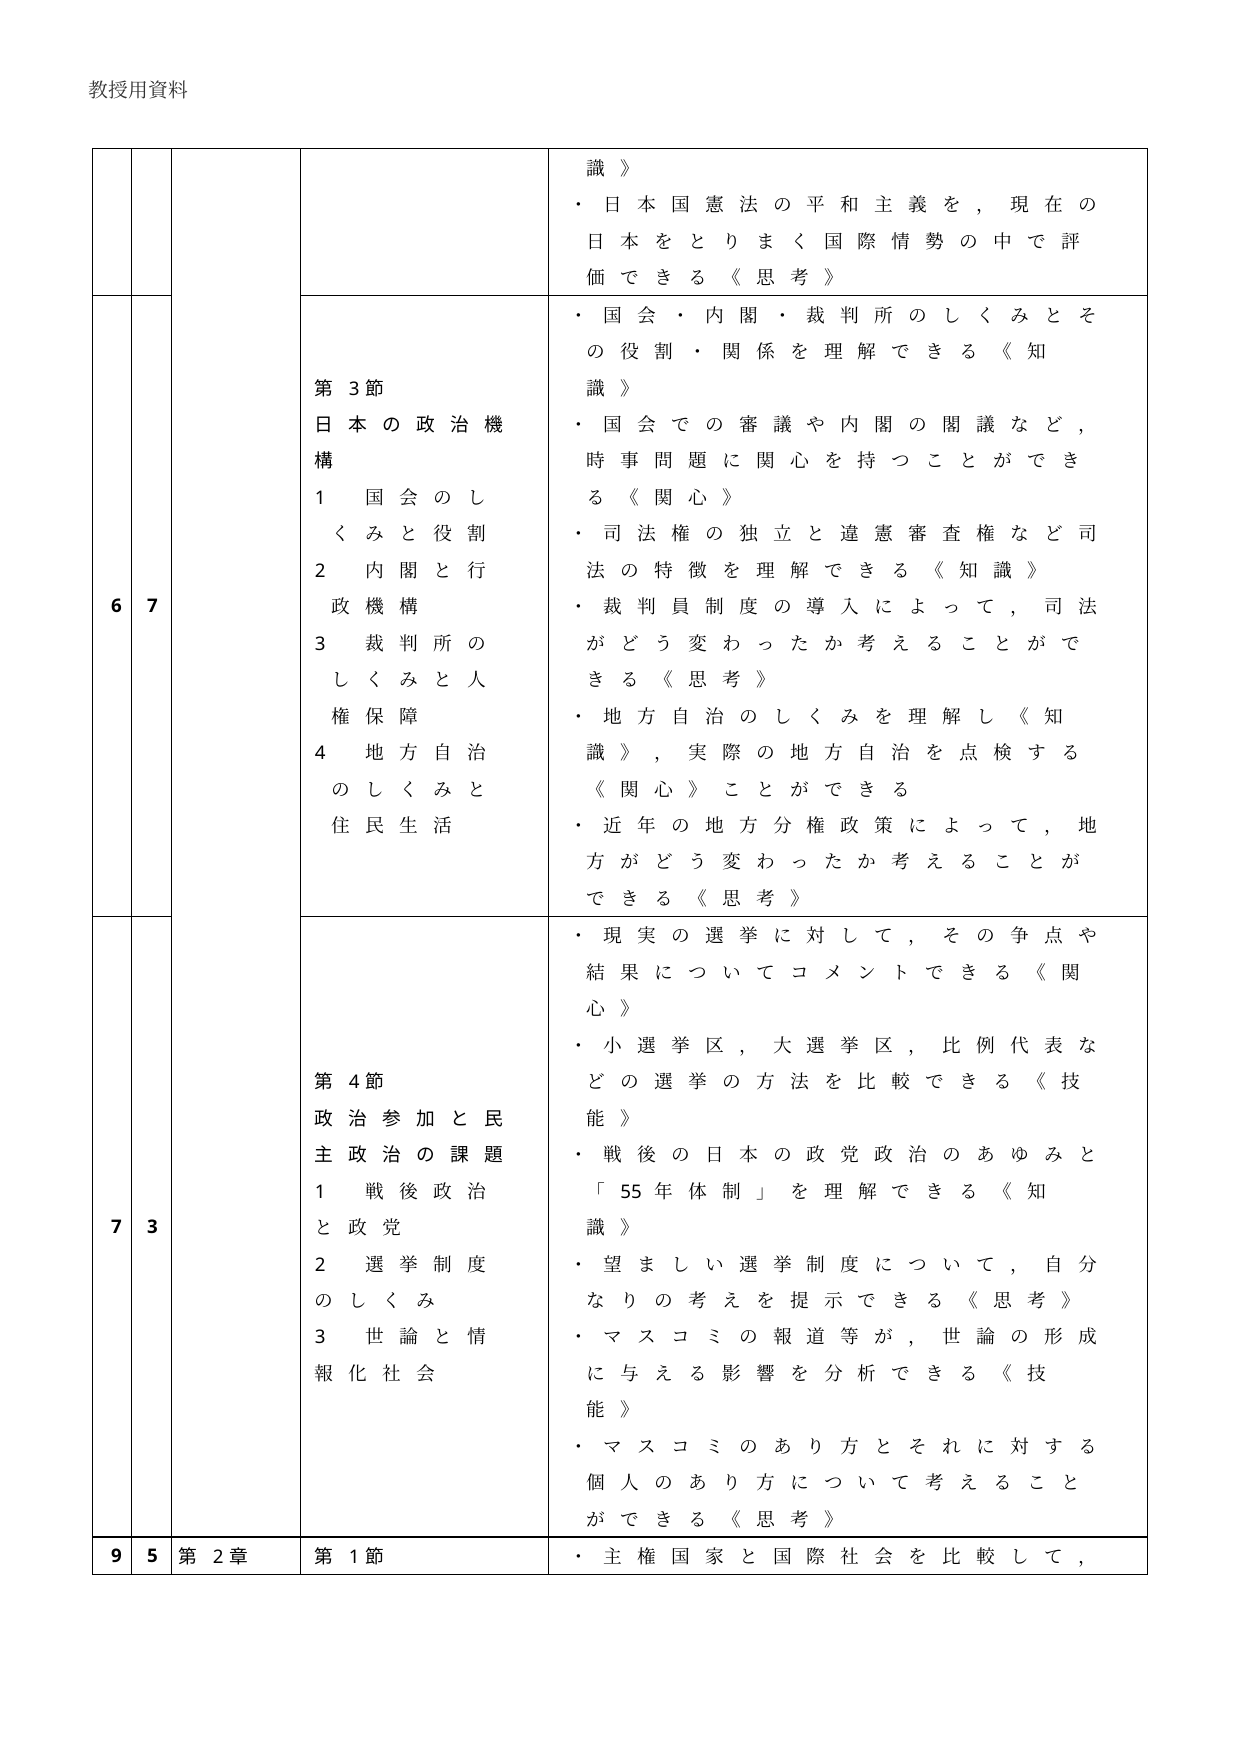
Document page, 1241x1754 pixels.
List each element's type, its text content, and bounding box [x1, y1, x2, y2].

table_cell 第4節 政治参加と民主政治の課題 1 戦後政治と政党 2 選挙制度のしくみ 3 世論と情報化社会 [301, 917, 548, 1536]
table_cell ・国会・内閣・裁判所のしくみとその役割・関係を理解できる《知識》 ・国会での審議や内閣の閣議など，時事問題に関心を持つことができる《関心》 ・司法権の独立と違憲審査権など司法の特徴を理解できる《知識》 ・裁判員制度の導入によって，司法がどう変わったか考えることができる《思考》 ・地方自治のしくみを理解し《知識》，実際の地方自治を点検する《関心》ことができる ・近年の地方分権政策によって，地方がどう変わったか考えることができる《思考》 [549, 296, 1147, 916]
table_cell 7 [132, 296, 171, 916]
table_cell 第2章 現代の国際政治 [172, 1538, 300, 1574]
table_cell 6 [93, 296, 131, 916]
table_cell 7 [132, 149, 171, 295]
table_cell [301, 1538, 548, 1574]
table_cell 第3節 日本の政治機構 1 国会のしくみと役割 2 内閣と行政機構 3 裁判所のしくみと人権保障 4 地方自治のしくみと住民生活 [301, 296, 548, 916]
table_cell 3 [132, 917, 171, 1536]
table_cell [301, 149, 548, 295]
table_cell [549, 149, 1147, 295]
table_cell ・現実の選挙に対して，その争点や結果についてコメントできる《関心》 ・小選挙区，大選挙区，比例代表などの選挙の方法を比較できる《技能》 ・戦後の日本の政党政治のあゆみと「55年体制」を理解できる《知識》 ・望ましい選挙制度について，自分なりの考えを提示できる《思考》 ・マスコミの報道等が，世論の形成に与える影響を分析できる《技能》 ・マスコミのあり方とそれに対する個人のあり方について考えることができる《思考》 [549, 917, 1147, 1536]
table_cell 5 [93, 149, 131, 295]
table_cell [549, 1538, 1147, 1574]
table_cell 9 [93, 1538, 131, 1574]
table_cell 5 [132, 1538, 171, 1574]
table_cell 7 [93, 917, 131, 1536]
